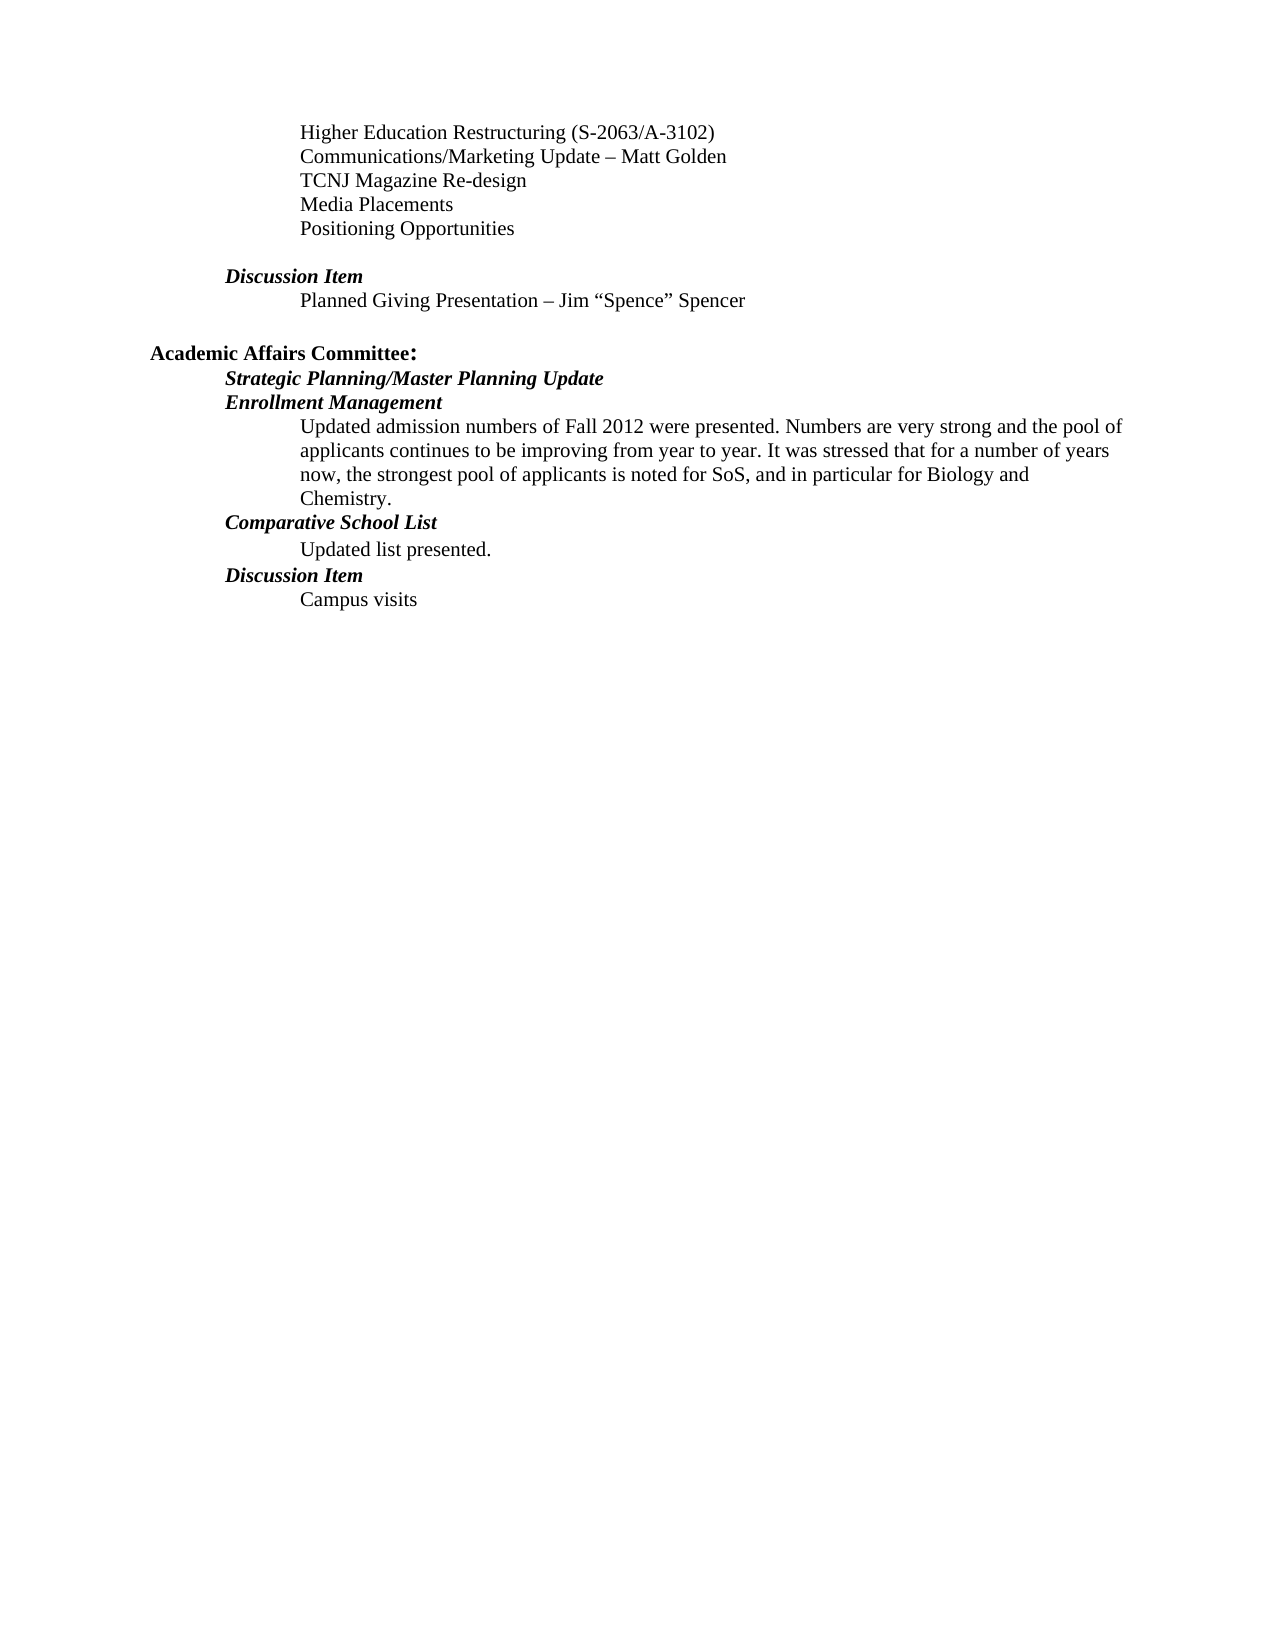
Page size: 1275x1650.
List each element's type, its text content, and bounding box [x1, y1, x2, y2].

text Academic Affairs Committee: [150, 337, 1125, 366]
text Campus visits [187, 587, 1125, 611]
text Communications/Marketing Update – Matt Golden [150, 144, 1125, 168]
text Discussion Item [150, 264, 1125, 288]
text Strategic Planning/Master Planning Update [150, 366, 1125, 390]
text Planned Giving Presentation – Jim “Spence” Spencer [150, 288, 1125, 312]
text Higher Education Restructuring (S-2063/A-3102) [150, 120, 1125, 144]
text Comparative School List [150, 510, 1125, 534]
text Updated admission numbers of Fall 2012 were presented. Numbers are very strong and the pool of applicants continues to be improving from year to year. It was stressed that for a number of years now, the strongest pool of applicants is noted for SoS, and in particular for Biology and Chemistry. [300, 414, 1125, 510]
text Discussion Item [150, 563, 1125, 587]
text Enrollment Management [150, 390, 1125, 414]
text Updated list presented. [300, 536, 1125, 561]
text TCNJ Magazine Re-design [150, 168, 1125, 192]
text Positioning Opportunities [150, 216, 1125, 240]
text Media Placements [150, 192, 1125, 216]
